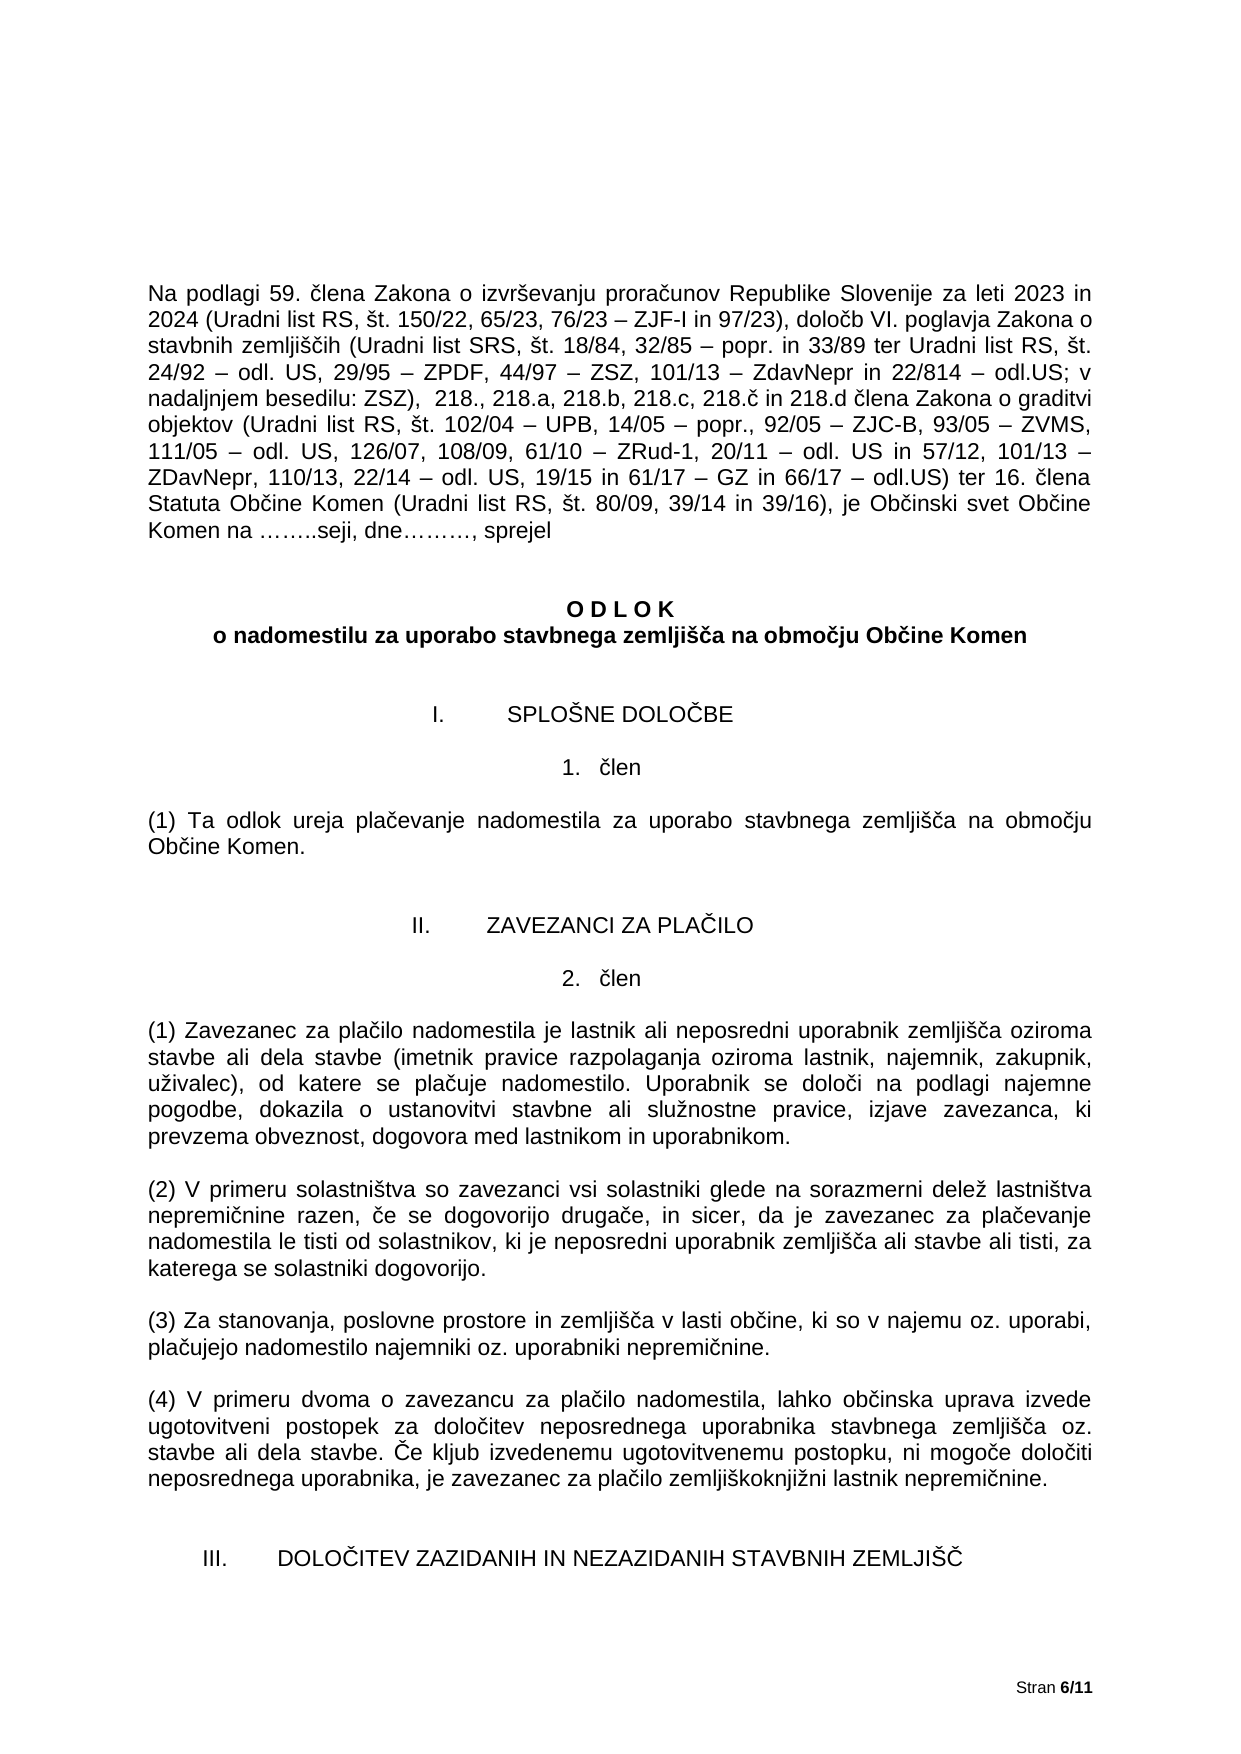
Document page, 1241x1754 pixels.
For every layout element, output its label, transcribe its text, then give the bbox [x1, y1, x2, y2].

list člen [110, 965, 1093, 991]
list člen [110, 754, 1093, 780]
text O D L O K [148, 596, 1093, 622]
text (3) Za stanovanja, poslovne prostore in zemljišča v lasti občine, ki so v najemu oz. uporabi, plačujejo nadomestilo najemniki oz. uporabniki nepremičnine. [148, 1307, 1093, 1360]
text (4) V primeru dvoma o zavezancu za plačilo nadomestila, lahko občinska uprava izvede ugotovitveni postopek za določitev neposrednega uporabnika stavbnega zemljišča oz. stavbe ali dela stavbe. Če kljub izvedenemu ugotovitvenemu postopku, ni mogoče določiti neposrednega uporabnika, je zavezanec za plačilo zemljiškoknjižni lastnik nepremičnine. [148, 1386, 1093, 1492]
list ZAVEZANCI ZA PLAČILO [73, 912, 1093, 938]
text (1) Ta odlok ureja plačevanje nadomestila za uporabo stavbnega zemljišča na območju Občine Komen. [148, 807, 1093, 859]
list SPLOŠNE DOLOČBE [73, 701, 1093, 727]
text (1) Zavezanec za plačilo nadomestila je lastnik ali neposredni uporabnik zemljišča oziroma stavbe ali dela stavbe (imetnik pravice razpolaganja oziroma lastnik, najemnik, zakupnik, uživalec), od katere se plačuje nadomestilo. Uporabnik se določi na podlagi najemne pogodbe, dokazila o ustanovitvi stavbne ali služnostne pravice, izjave zavezanca, ki prevzema obveznost, dogovora med lastnikom in uporabnikom. [148, 1017, 1093, 1149]
text Na podlagi 59. člena Zakona o izvrševanju proračunov Republike Slovenije za leti 2023 in 2024 (Uradni list RS, št. 150/22, 65/23, 76/23 – ZJF-I in 97/23), določb VI. poglavja Zakona o stavbnih zemljiščih (Uradni list SRS, št. 18/84, 32/85 – popr. in 33/89 ter Uradni list RS, št. 24/92 – odl. US, 29/95 – ZPDF, 44/97 – ZSZ, 101/13 – ZdavNepr in 22/814 – odl.US; v nadaljnjem besedilu: ZSZ), 218., 218.a, 218.b, 218.c, 218.č in 218.d člena Zakona o graditvi objektov (Uradni list RS, št. 102/04 – UPB, 14/05 – popr., 92/05 – ZJC-B, 93/05 – ZVMS, 111/05 – odl. US, 126/07, 108/09, 61/10 – ZRud-1, 20/11 – odl. US in 57/12, 101/13 – ZDavNepr, 110/13, 22/14 – odl. US, 19/15 in 61/17 – GZ in 66/17 – odl.US) ter 16. člena Statuta Občine Komen (Uradni list RS, št. 80/09, 39/14 in 39/16), je Občinski svet Občine Komen na ……..seji, dne………, sprejel [148, 279, 1093, 543]
text (2) V primeru solastništva so zavezanci vsi solastniki glede na sorazmerni delež lastništva nepremičnine razen, če se dogovorijo drugače, in sicer, da je zavezanec za plačevanje nadomestila le tisti od solastnikov, ki je neposredni uporabnik zemljišča ali stavbe ali tisti, za katerega se solastniki dogovorijo. [148, 1176, 1093, 1281]
list DOLOČITEV ZAZIDANIH IN NEZAZIDANIH STAVBNIH ZEMLJIŠČ [73, 1544, 1093, 1571]
text o nadomestilu za uporabo stavbnega zemljišča na območju Občine Komen [148, 622, 1093, 648]
